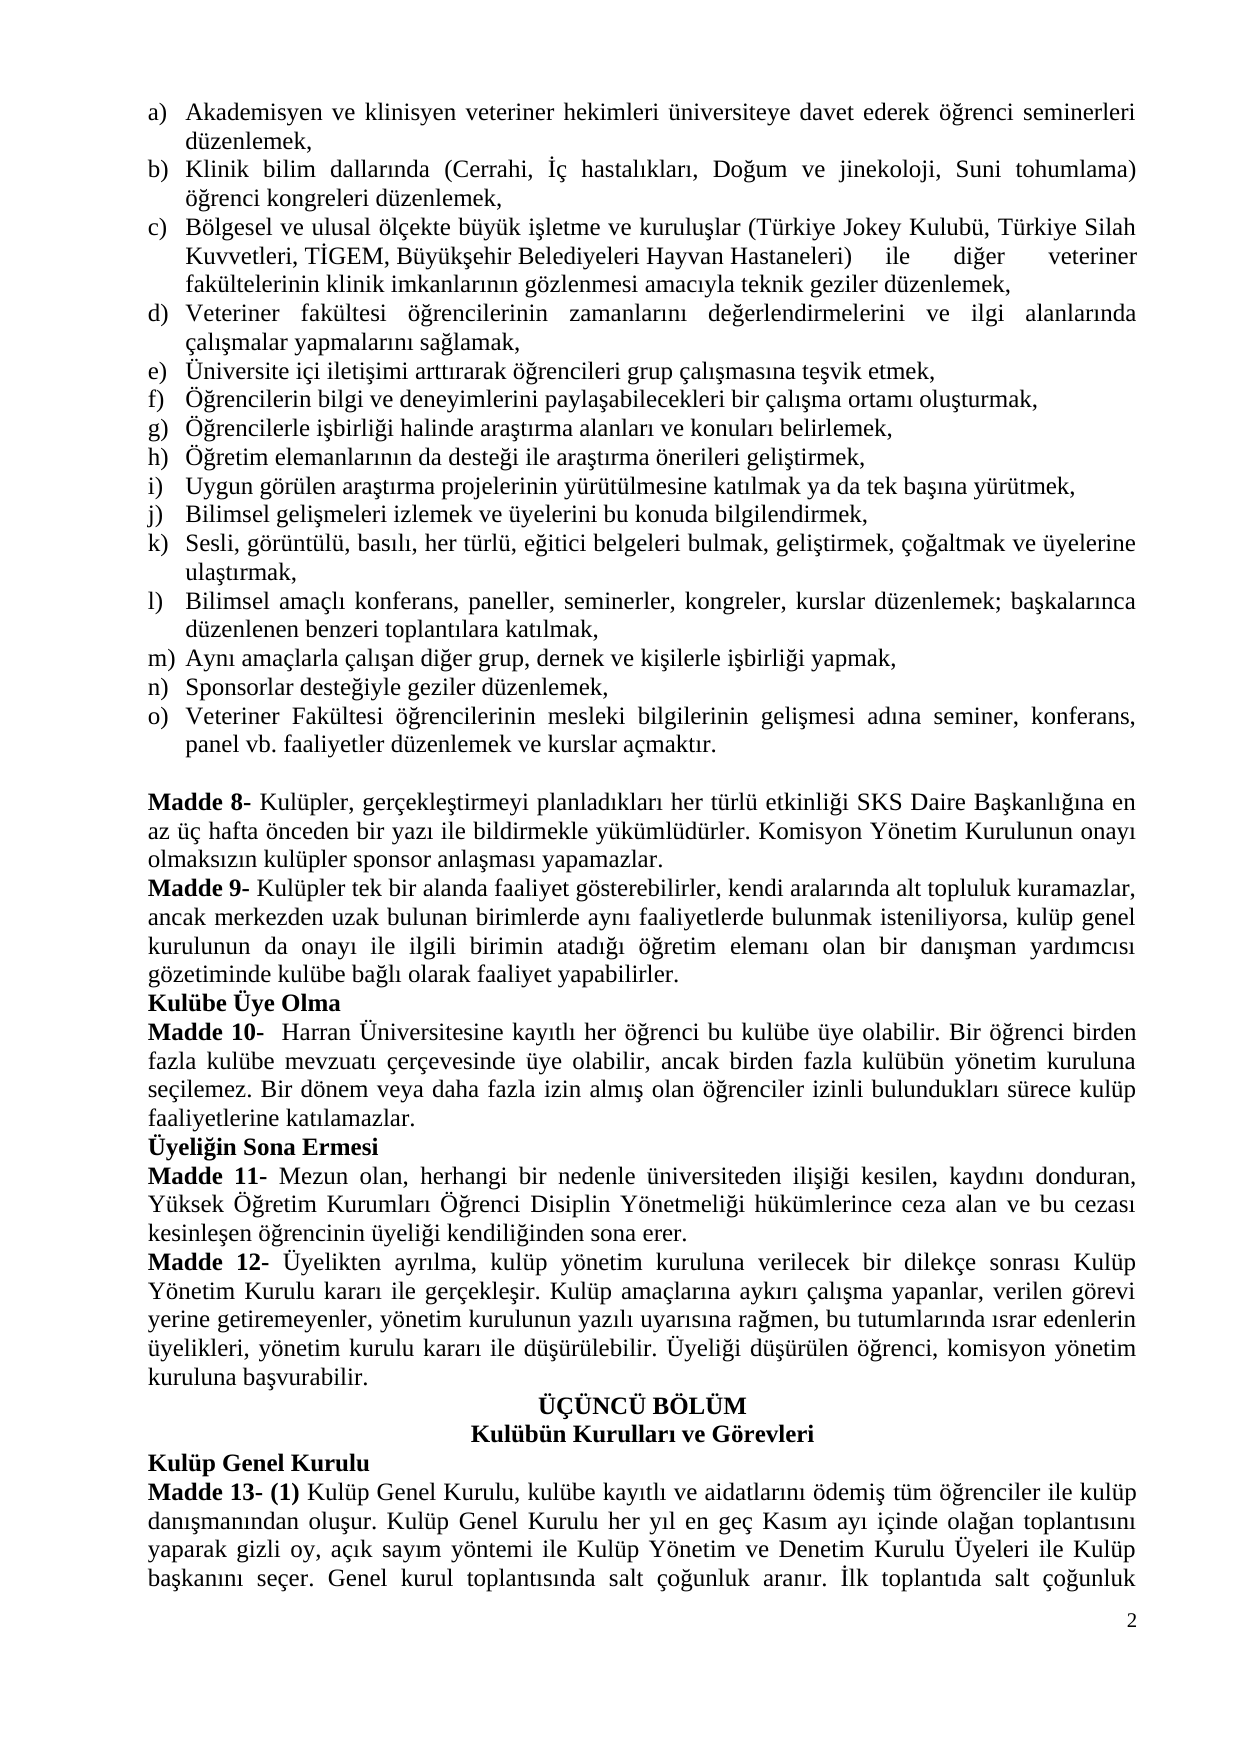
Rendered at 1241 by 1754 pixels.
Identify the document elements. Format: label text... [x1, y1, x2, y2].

text Kulüp Genel Kurulu [148, 1448, 1137, 1477]
list Akademisyen ve klinisyen veteriner hekimleri üniversiteye davet ederek öğrenci seminerleri düzenlemek, [148, 97, 1137, 154]
text ÜÇÜNCÜ BÖLÜM [148, 1391, 1137, 1419]
text Kulübe Üye Olma [148, 988, 1137, 1017]
text Madde 8- Kulüpler, gerçekleştirmeyi planladıkları her türlü etkinliği SKS Daire Başkanlığına en az üç hafta önceden bir yazı ile bildirmekle yükümlüdürler. Komisyon Yönetim Kurulunun onayı olmaksızın kulüpler sponsor anlaşması yapamazlar. [148, 787, 1137, 873]
text Kulübün Kurulları ve Görevleri [148, 1419, 1137, 1448]
list Öğretim elemanlarının da desteği ile araştırma önerileri geliştirmek, [148, 442, 1137, 471]
list Bilimsel amaçlı konferans, paneller, seminerler, kongreler, kurslar düzenlemek; başkalarınca düzenlenen benzeri toplantılara katılmak, [148, 586, 1137, 643]
list Üniversite içi iletişimi arttırarak öğrencileri grup çalışmasına teşvik etmek, [148, 356, 1137, 384]
list Sesli, görüntülü, basılı, her türlü, eğitici belgeleri bulmak, geliştirmek, çoğaltmak ve üyelerine ulaştırmak, [148, 528, 1137, 586]
list Bölgesel ve ulusal ölçekte büyük işletme ve kuruluşlar (Türkiye Jokey Kulubü, Türkiye Silah Kuvvetleri, TİGEM, Büyükşehir Belediyeleri Hayvan Hastaneleri) ile diğer veteriner fakültelerinin klinik imkanlarının gözlenmesi amacıyla teknik geziler düzenlemek, [148, 212, 1137, 298]
list Aynı amaçlarla çalışan diğer grup, dernek ve kişilerle işbirliği yapmak, [148, 643, 1137, 672]
list Öğrencilerle işbirliği halinde araştırma alanları ve konuları belirlemek, [148, 413, 1137, 442]
text Madde 12- Üyelikten ayrılma, kulüp yönetim kuruluna verilecek bir dilekçe sonrası Kulüp Yönetim Kurulu kararı ile gerçekleşir. Kulüp amaçlarına aykırı çalışma yapanlar, verilen görevi yerine getiremeyenler, yönetim kurulunun yazılı uyarısına rağmen, bu tutumlarında ısrar edenlerin üyelikleri, yönetim kurulu kararı ile düşürülebilir. Üyeliği düşürülen öğrenci, komisyon yönetim kuruluna başvurabilir. [148, 1247, 1137, 1391]
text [148, 1477, 1137, 1592]
list Öğrencilerin bilgi ve deneyimlerini paylaşabilecekleri bir çalışma ortamı oluşturmak, [148, 384, 1137, 413]
text Madde 10- Harran Üniversitesine kayıtlı her öğrenci bu kulübe üye olabilir. Bir öğrenci birden fazla kulübe mevzuatı çerçevesinde üye olabilir, ancak birden fazla kulübün yönetim kuruluna seçilemez. Bir dönem veya daha fazla izin almış olan öğrenciler izinli bulundukları sürece kulüp faaliyetlerine katılamazlar. [148, 1017, 1137, 1132]
text Üyeliğin Sona Ermesi [148, 1132, 1137, 1161]
list Bilimsel gelişmeleri izlemek ve üyelerini bu konuda bilgilendirmek, [148, 499, 1137, 528]
list Veteriner Fakültesi öğrencilerinin mesleki bilgilerinin gelişmesi adına seminer, konferans, panel vb. faaliyetler düzenlemek ve kurslar açmaktır. [148, 701, 1137, 758]
list Klinik bilim dallarında (Cerrahi, İç hastalıkları, Doğum ve jinekoloji, Suni tohumlama) öğrenci kongreleri düzenlemek, [148, 154, 1137, 212]
list Veteriner fakültesi öğrencilerinin zamanlarını değerlendirmelerini ve ilgi alanlarında çalışmalar yapmalarını sağlamak, [148, 298, 1137, 356]
list Uygun görülen araştırma projelerinin yürütülmesine katılmak ya da tek başına yürütmek, [148, 471, 1137, 499]
list Sponsorlar desteğiyle geziler düzenlemek, [148, 672, 1137, 701]
text Madde 11- Mezun olan, herhangi bir nedenle üniversiteden ilişiği kesilen, kaydını donduran, Yüksek Öğretim Kurumları Öğrenci Disiplin Yönetmeliği hükümlerince ceza alan ve bu cezası kesinleşen öğrencinin üyeliği kendiliğinden sona erer. [148, 1161, 1137, 1247]
text Madde 9- Kulüpler tek bir alanda faaliyet gösterebilirler, kendi aralarında alt topluluk kuramazlar, ancak merkezden uzak bulunan birimlerde aynı faaliyetlerde bulunmak isteniliyorsa, kulüp genel kurulunun da onayı ile ilgili birimin atadığı öğretim elemanı olan bir danışman yardımcısı gözetiminde kulübe bağlı olarak faaliyet yapabilirler. [148, 873, 1137, 988]
